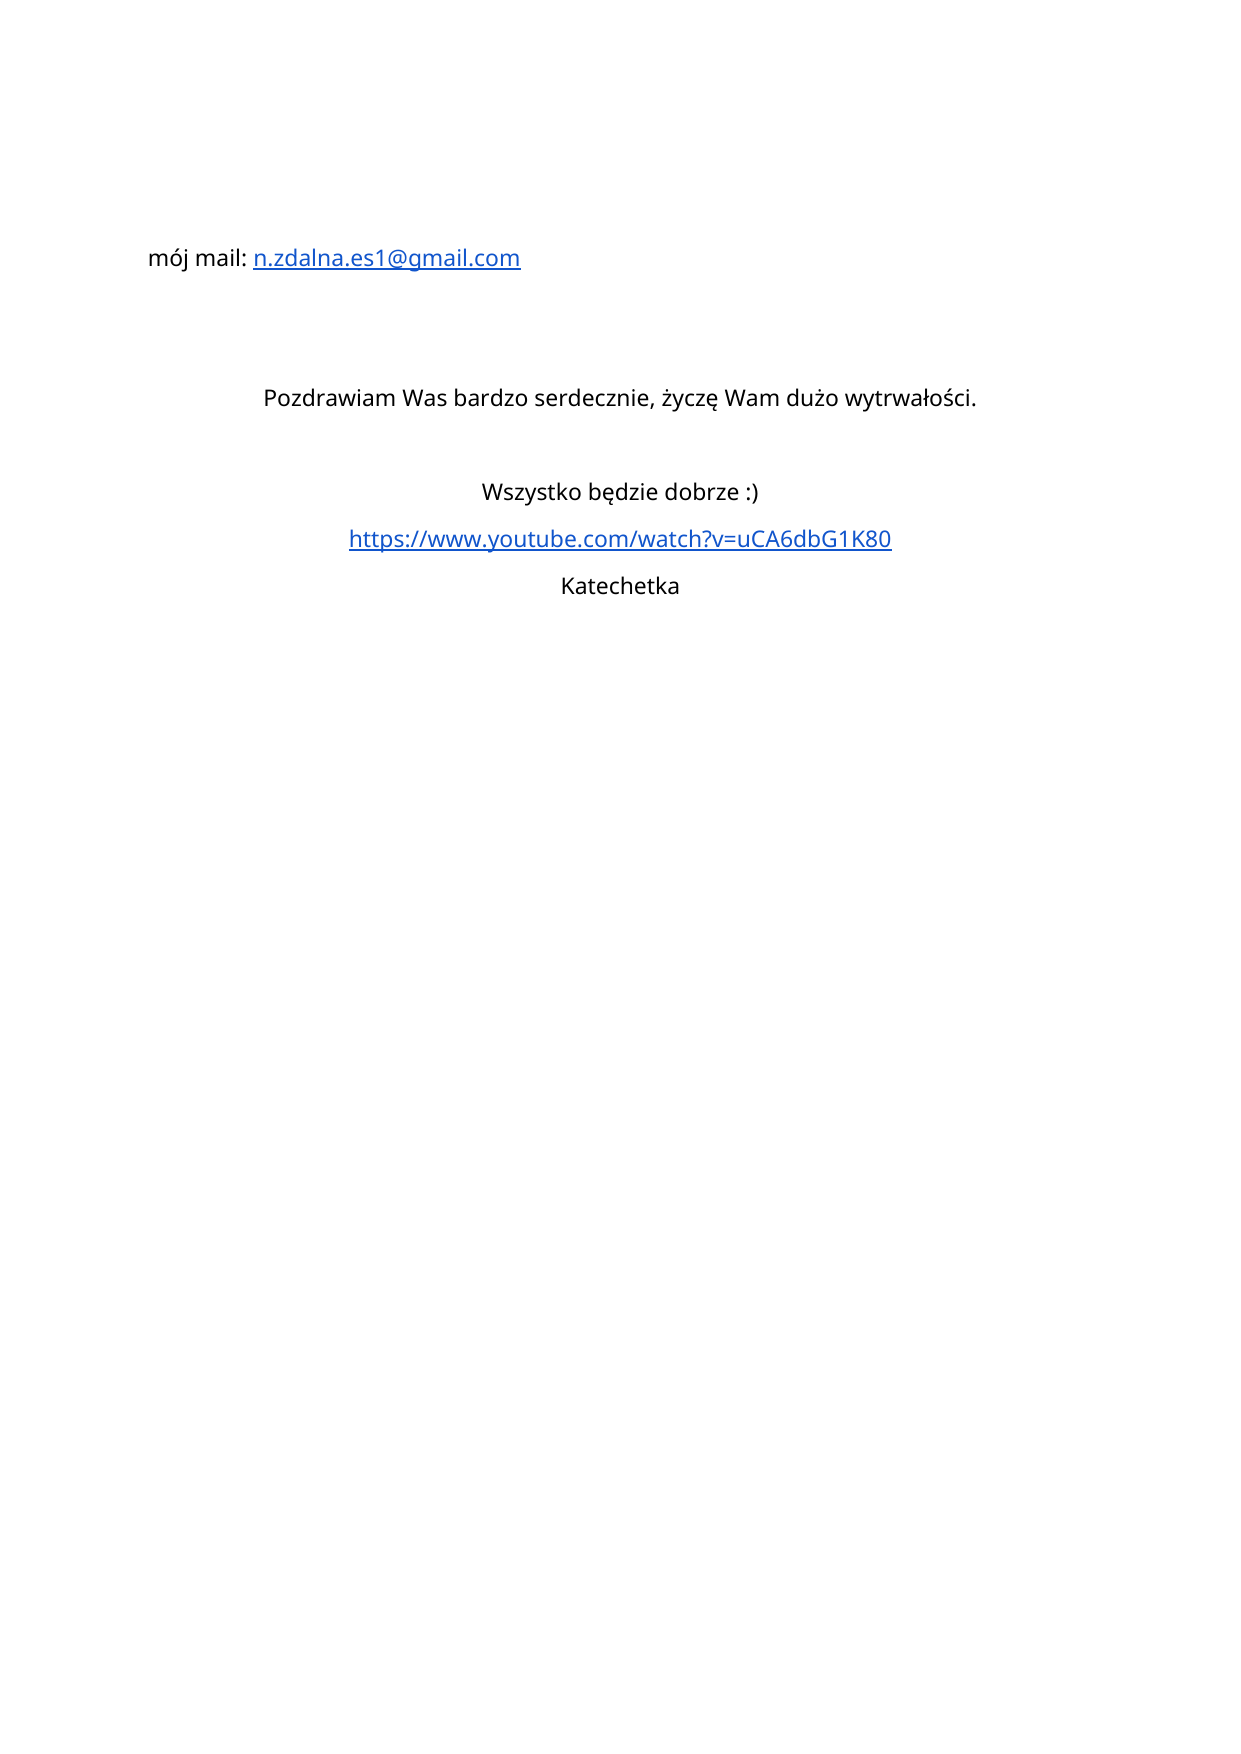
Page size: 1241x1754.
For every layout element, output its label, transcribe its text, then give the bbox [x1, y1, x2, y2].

text Wszystko będzie dobrze :) [148, 476, 1092, 507]
text mój mail: n.zdalna.es1@gmail.com [148, 241, 1092, 273]
text Pozdrawiam Was bardzo serdecznie, życzę Wam dużo wytrwałości. [148, 382, 1092, 413]
text https://www.youtube.com/watch?v=uCA6dbG1K80 [148, 523, 1092, 554]
text Katechetka [148, 569, 1092, 601]
